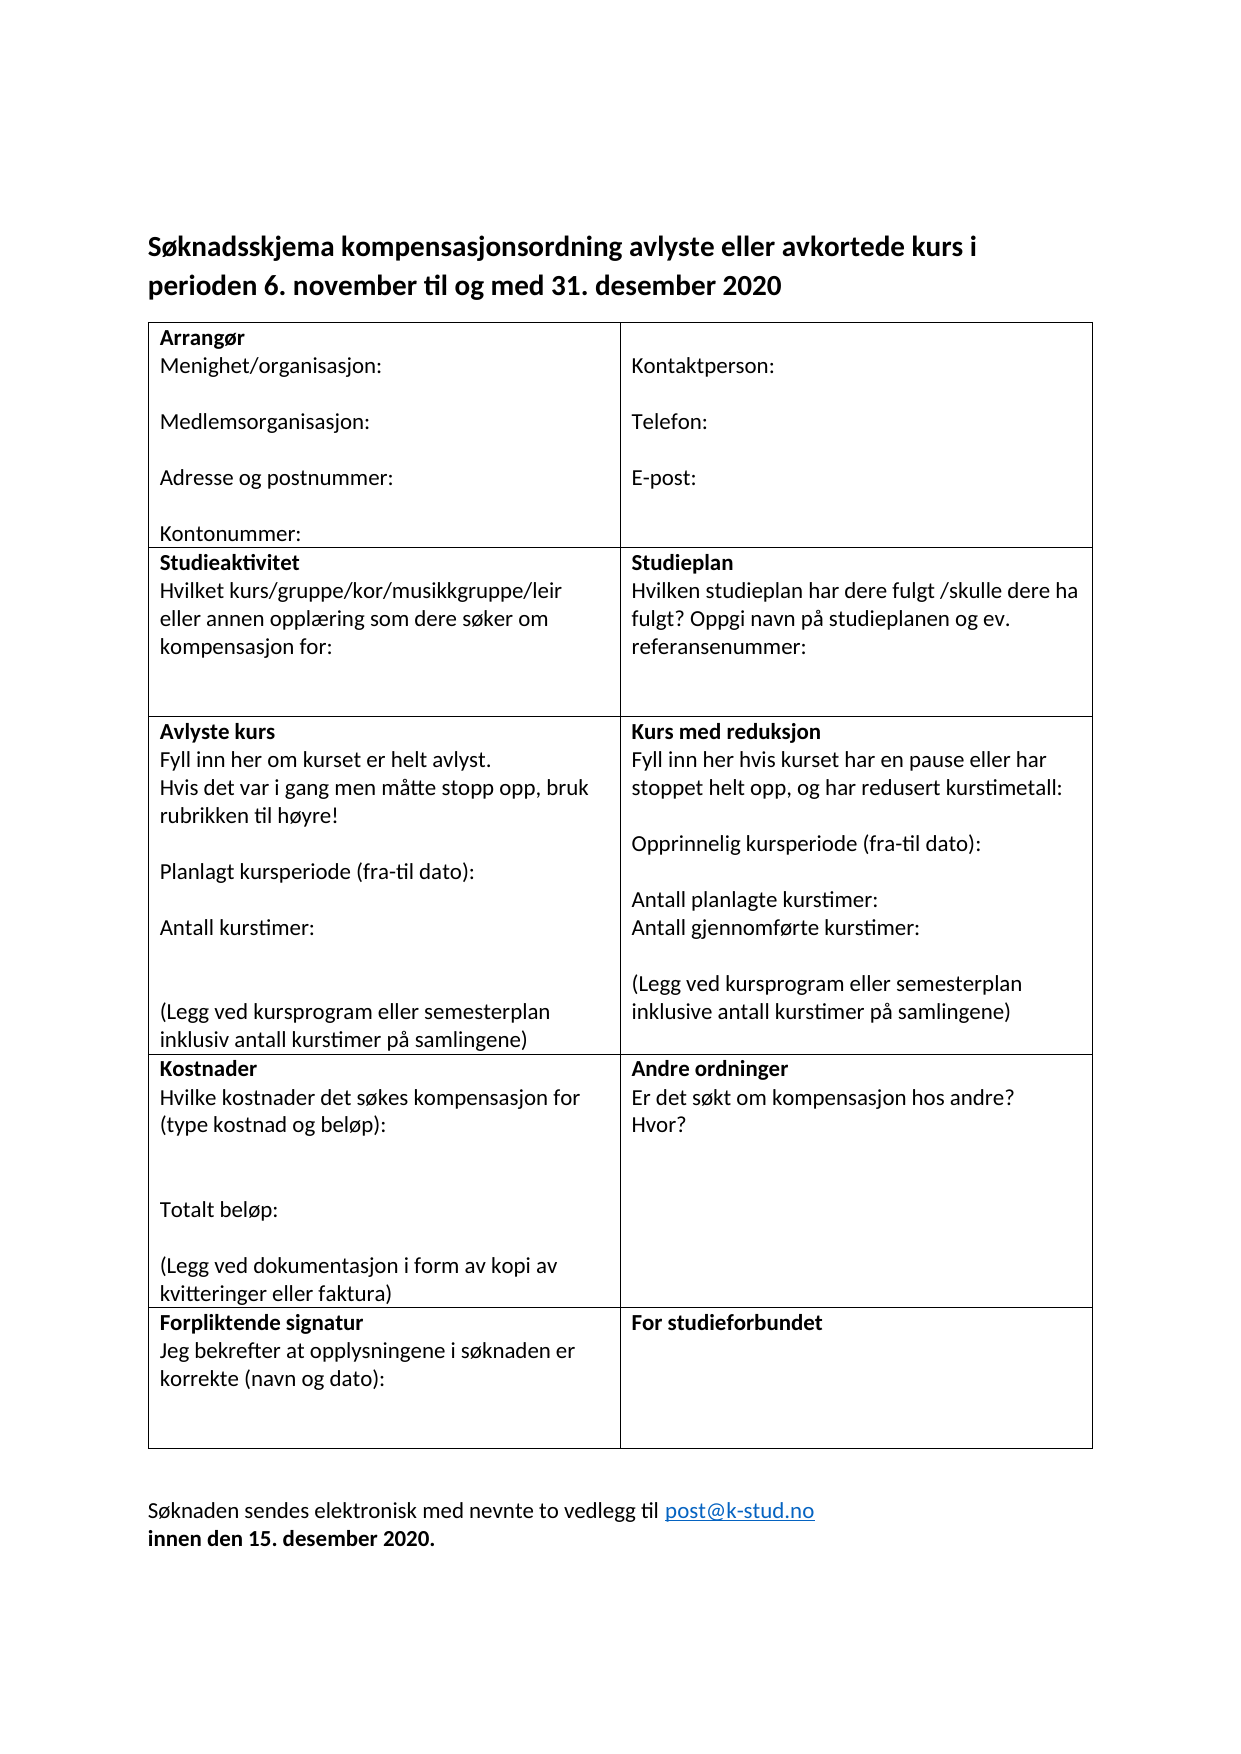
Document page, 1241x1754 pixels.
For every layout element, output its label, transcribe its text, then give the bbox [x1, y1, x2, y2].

table_cell Forpliktende signatur Jeg bekrefter at opplysningene i søknaden er korrekte (navn og dato): [149, 1308, 620, 1448]
table_cell Studieplan Hvilken studieplan har dere fulgt /skulle dere ha fulgt? Oppgi navn på studieplanen og ev. referansenummer: [621, 548, 1092, 716]
table_cell Andre ordninger Er det søkt om kompensasjon hos andre? Hvor? [621, 1055, 1092, 1307]
table_cell Kostnader Hvilke kostnader det søkes kompensasjon for (type kostnad og beløp): Totalt beløp: (Legg ved dokumentasjon i form av kopi av kvitteringer eller faktura) [149, 1055, 620, 1307]
table_cell Kurs med reduksjon Fyll inn her hvis kurset har en pause eller har stoppet helt opp, og har redusert kurstimetall: Opprinnelig kursperiode (fra-til dato): Antall planlagte kurstimer: Antall gjennomførte kurstimer: (Legg ved kursprogram eller semesterplan inklusive antall kurstimer på samlingene) [621, 717, 1092, 1053]
table_cell Studieaktivitet Hvilket kurs/gruppe/kor/musikkgruppe/leir eller annen opplæring som dere søker om kompensasjon for: [149, 548, 620, 716]
table_header Kontaktperson: Telefon: E-post: [621, 323, 1092, 547]
table_cell Avlyste kurs Fyll inn her om kurset er helt avlyst. Hvis det var i gang men måtte stopp opp, bruk rubrikken til høyre! Planlagt kursperiode (fra-til dato): Antall kurstimer: (Legg ved kursprogram eller semesterplan inklusiv antall kurstimer på samlingene) [149, 717, 620, 1053]
table_header Arrangør Menighet/organisasjon: Medlemsorganisasjon: Adresse og postnummer: Kontonummer: [149, 323, 620, 547]
text Søknaden sendes elektronisk med nevnte to vedlegg til post@k-stud.no [148, 1496, 1092, 1524]
text innen den 15. desember 2020. [148, 1524, 1092, 1552]
table_cell For studieforbundet [621, 1308, 1092, 1448]
text Søknadsskjema kompensasjonsordning avlyste eller avkortede kurs i perioden 6. november til og med 31. desember 2020 [148, 228, 1092, 302]
